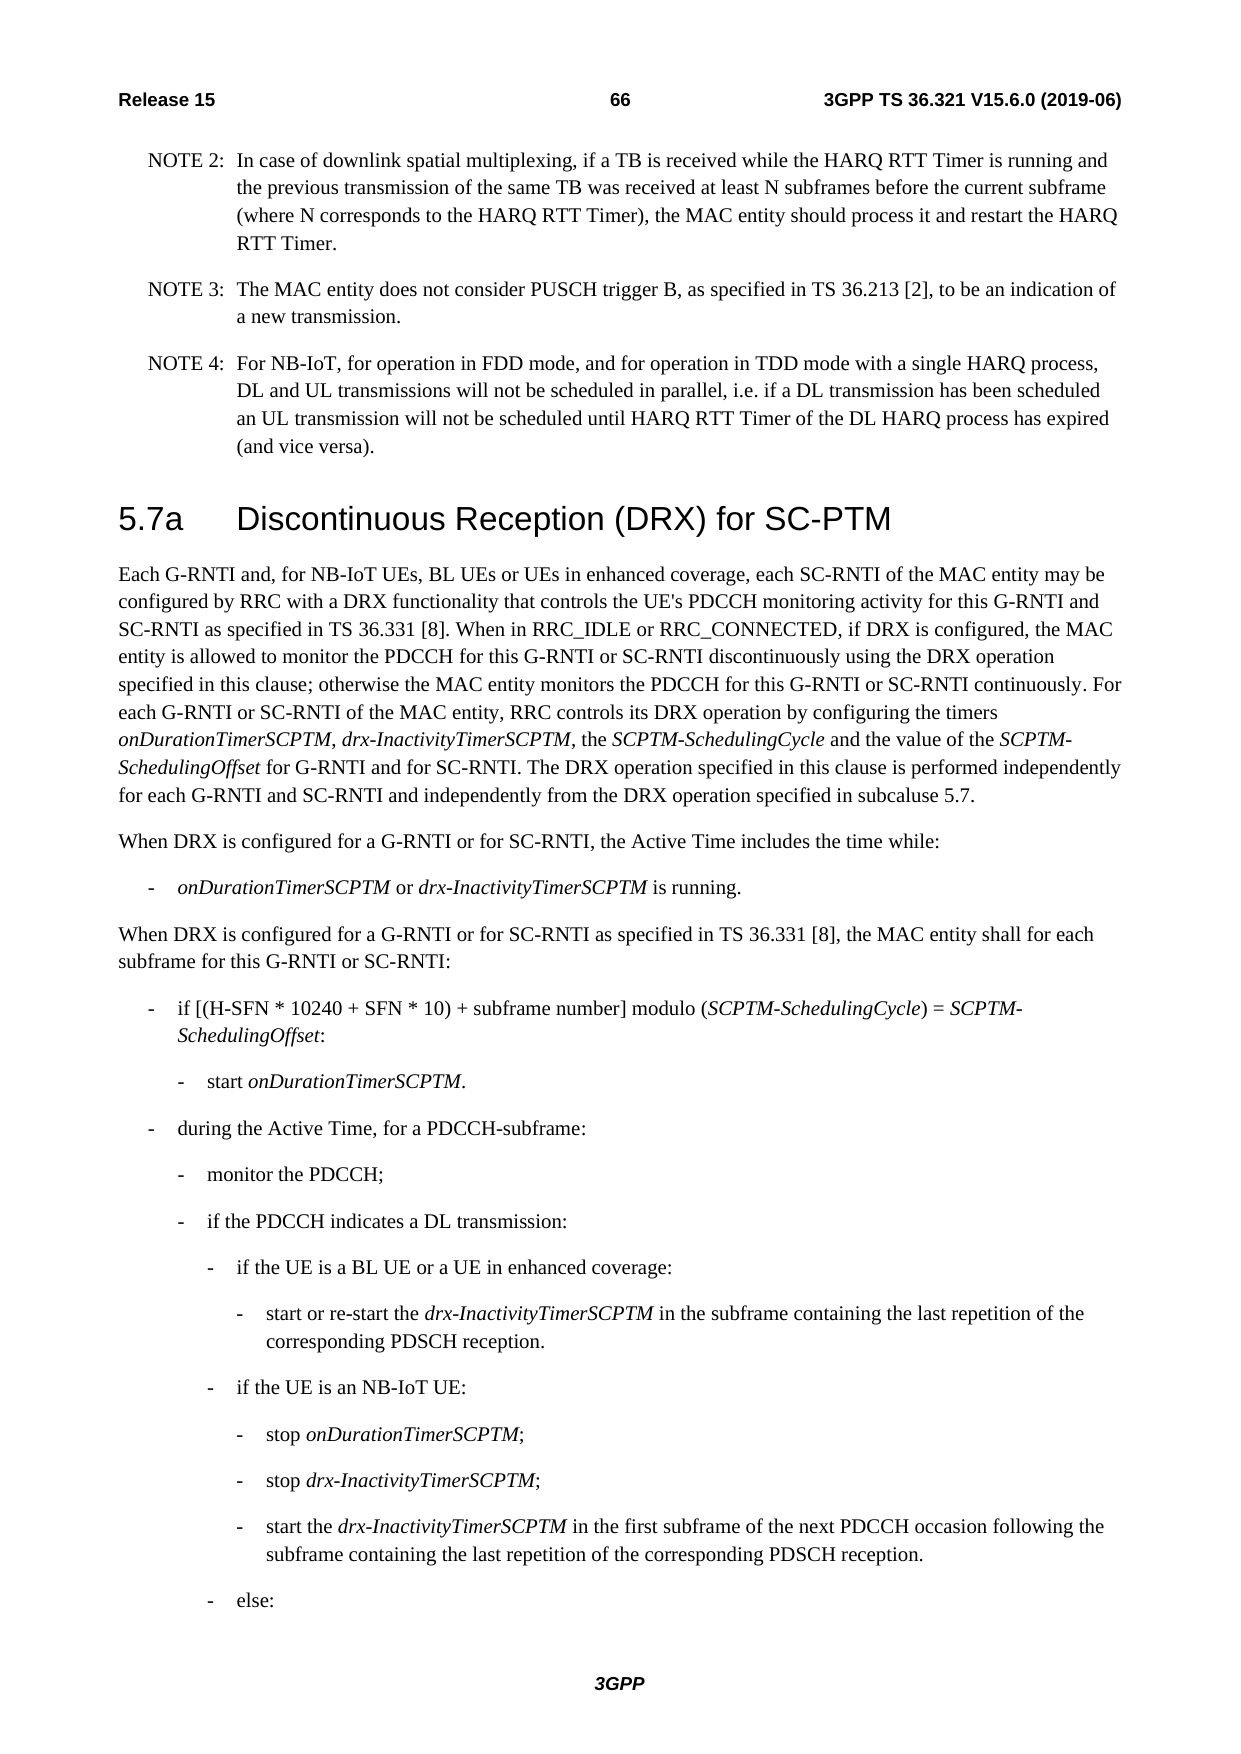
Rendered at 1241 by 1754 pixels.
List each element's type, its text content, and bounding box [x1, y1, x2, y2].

text - stop onDurationTimerSCPTM; [236, 1422, 1122, 1446]
text - onDurationTimerSCPTM or drx-InactivityTimerSCPTM is running. [148, 875, 1122, 899]
text Each G-RNTI and, for NB-IoT UEs, BL UEs or UEs in enhanced coverage, each SC-RNTI of the MAC entity may be configured by RRC with a DRX functionality that controls the UE's PDCCH monitoring activity for this G-RNTI and SC-RNTI as specified in TS 36.331 [8]. When in RRC_IDLE or RRC_CONNECTED, if DRX is configured, the MAC entity is allowed to monitor the PDCCH for this G-RNTI or SC-RNTI discontinuously using the DRX operation specified in this clause; otherwise the MAC entity monitors the PDCCH for this G-RNTI or SC-RNTI continuously. For each G-RNTI or SC-RNTI of the MAC entity, RRC controls its DRX operation by configuring the timers onDurationTimerSCPTM, drx-InactivityTimerSCPTM, the SCPTM-SchedulingCycle and the value of the SCPTM-SchedulingOffset for G-RNTI and for SC-RNTI. The DRX operation specified in this clause is performed independently for each G-RNTI and SC-RNTI and independently from the DRX operation specified in subcaluse 5.7. [118, 562, 1122, 807]
text NOTE 3: The MAC entity does not consider PUSCH trigger B, as specified in TS 36.213 [2], to be an indication of a new transmission. [148, 277, 1122, 328]
text - during the Active Time, for a PDCCH-subframe: [148, 1116, 1122, 1140]
text When DRX is configured for a G-RNTI or for SC-RNTI, the Active Time includes the time while: [118, 829, 1122, 853]
text - start or re-start the drx-InactivityTimerSCPTM in the subframe containing the last repetition of the corresponding PDSCH reception. [236, 1301, 1122, 1353]
text - start onDurationTimerSCPTM. [177, 1069, 1122, 1093]
text - monitor the PDCCH; [177, 1162, 1122, 1186]
text - else: [207, 1588, 1122, 1612]
text - if the UE is an NB-IoT UE: [207, 1375, 1122, 1399]
subtitle 5.7a Discontinuous Reception (DRX) for SC-PTM [118, 499, 1122, 537]
text NOTE 2: In case of downlink spatial multiplexing, if a TB is received while the HARQ RTT Timer is running and the previous transmission of the same TB was received at least N subframes before the current subframe (where N corresponds to the HARQ RTT Timer), the MAC entity should process it and restart the HARQ RTT Timer. [148, 148, 1122, 254]
text NOTE 4: For NB-IoT, for operation in FDD mode, and for operation in TDD mode with a single HARQ process, DL and UL transmissions will not be scheduled in parallel, i.e. if a DL transmission has been scheduled an UL transmission will not be scheduled until HARQ RTT Timer of the DL HARQ process has expired (and vice versa). [148, 351, 1122, 458]
text - start the drx-InactivityTimerSCPTM in the first subframe of the next PDCCH occasion following the subframe containing the last repetition of the corresponding PDSCH reception. [236, 1514, 1122, 1566]
text - if the PDCCH indicates a DL transmission: [177, 1208, 1122, 1233]
text - if [(H-SFN * 10240 + SFN * 10) + subframe number] modulo (SCPTM-SchedulingCycle) = SCPTM-SchedulingOffset: [148, 996, 1122, 1047]
text When DRX is configured for a G-RNTI or for SC-RNTI as specified in TS 36.331 [8], the MAC entity shall for each subframe for this G-RNTI or SC-RNTI: [118, 922, 1122, 973]
text - stop drx-InactivityTimerSCPTM; [236, 1468, 1122, 1492]
text - if the UE is a BL UE or a UE in enhanced coverage: [207, 1255, 1122, 1279]
